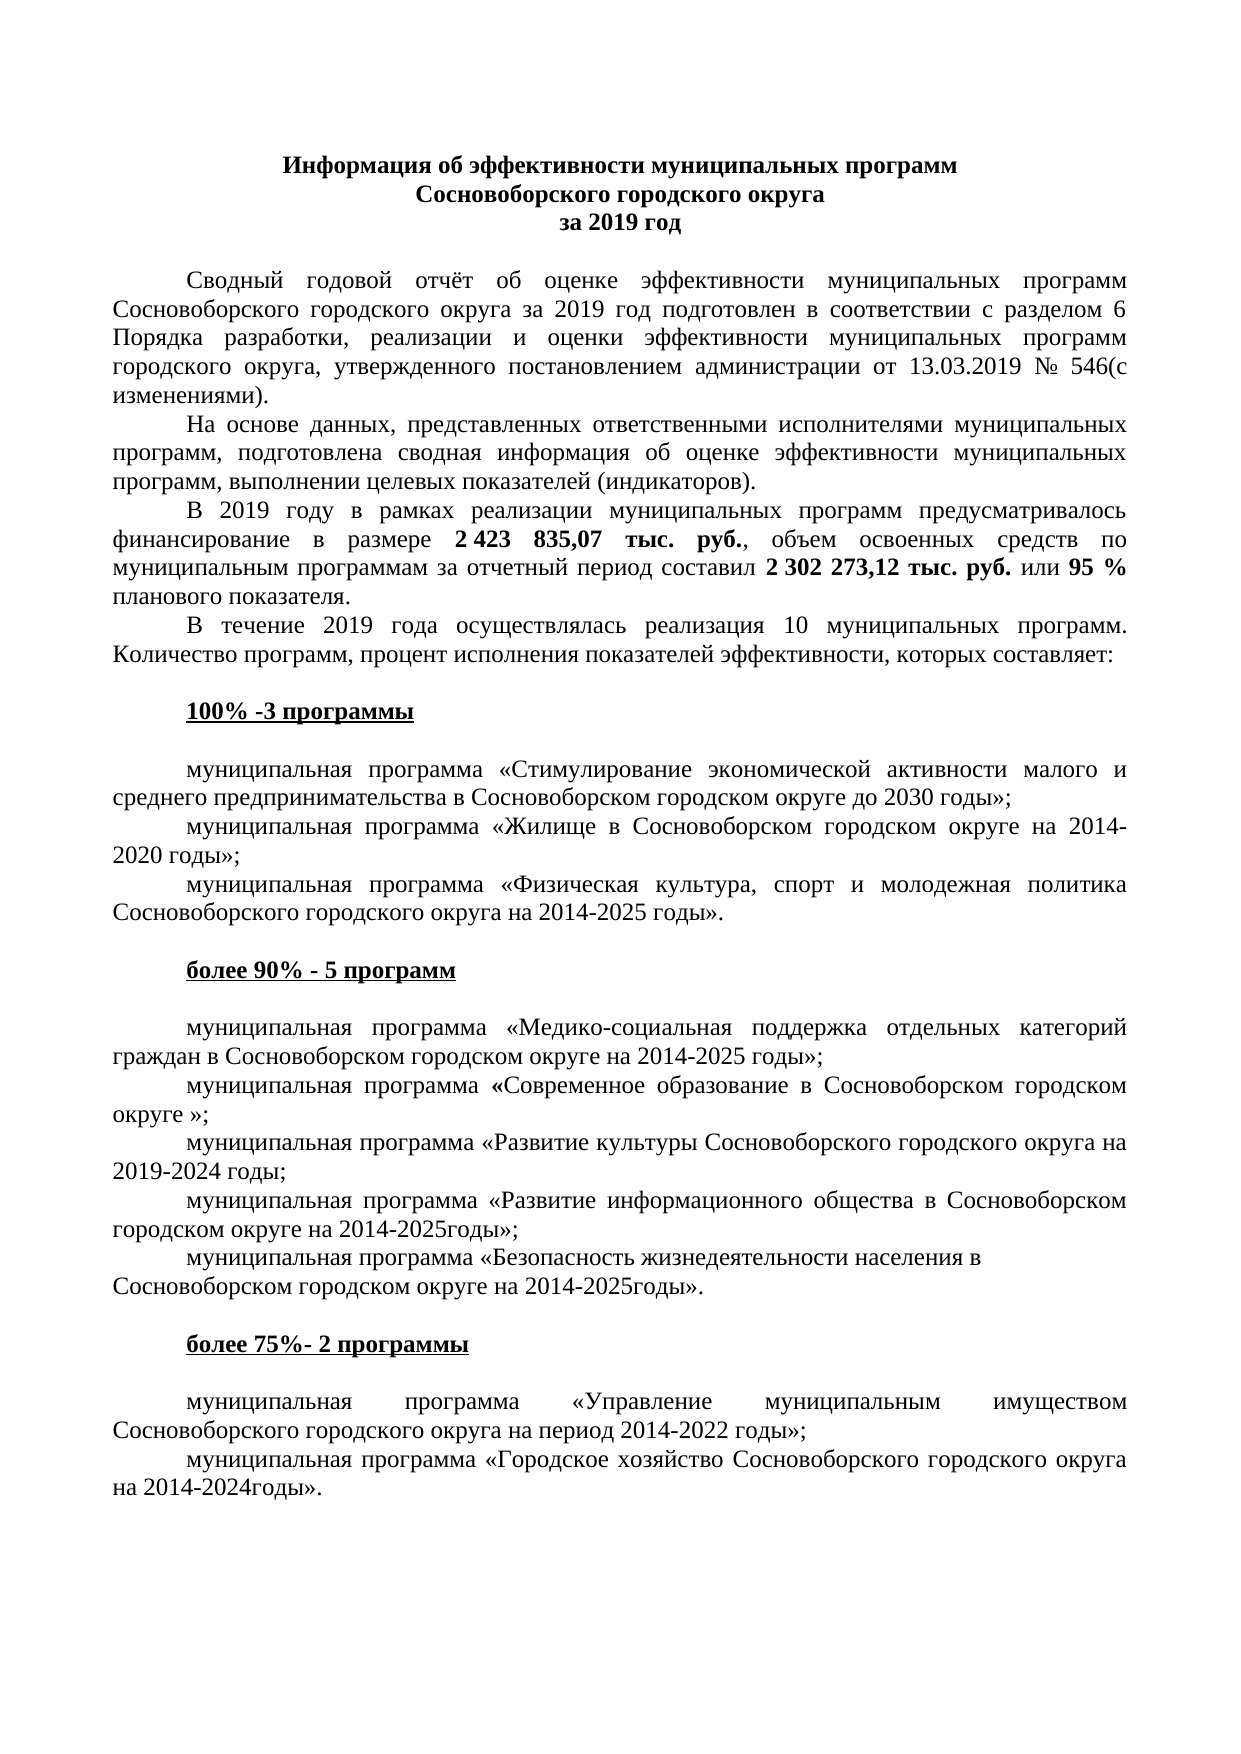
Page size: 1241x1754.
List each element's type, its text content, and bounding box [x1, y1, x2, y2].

text муниципальная программа «Медико-социальная поддержка отдельных категорий граждан в Сосновоборском городском округе на 2014-2025 годы»; [112, 1012, 1128, 1070]
text муниципальная программа «Городское хозяйство Сосновоборского городского округа на 2014-2024годы». [112, 1444, 1128, 1501]
text муниципальная программа «Развитие информационного общества в Сосновоборском городском округе на 2014-2025годы»; [112, 1185, 1128, 1242]
text за 2019 год [112, 207, 1128, 236]
text В течение 2019 года осуществлялась реализация 10 муниципальных программ. Количество программ, процент исполнения показателей эффективности, которых составляет: [112, 610, 1128, 667]
text муниципальная программа «Безопасность жизнедеятельности населения в Сосновоборском городском округе на 2014-2025годы». [112, 1242, 1128, 1300]
text На основе данных, представленных ответственными исполнителями муниципальных программ, подготовлена сводная информация об оценке эффективности муниципальных программ, выполнении целевых показателей (индикаторов). [112, 409, 1128, 495]
text более 90% - 5 программ [112, 955, 1128, 984]
text Информация об эффективности муниципальных программ [112, 150, 1128, 179]
text муниципальная программа «Управление муниципальным имуществом Сосновоборского городского округа на период 2014-2022 годы»; [112, 1386, 1128, 1444]
text муниципальная программа «Современное образование в Сосновоборском городском округе »; [112, 1070, 1128, 1127]
text муниципальная программа «Развитие культуры Сосновоборского городского округа на 2019-2024 годы; [112, 1127, 1128, 1185]
text муниципальная программа «Физическая культура, спорт и молодежная политика Сосновоборского городского округа на 2014-2025 годы». [112, 869, 1128, 926]
text муниципальная программа «Жилище в Сосновоборском городском округе на 2014-2020 годы»; [112, 811, 1128, 869]
text более 75%- 2 программы [112, 1329, 1128, 1357]
text Сводный годовой отчёт об оценке эффективности муниципальных программ Сосновоборского городского округа за 2019 год подготовлен в соответствии с разделом 6 Порядка разработки, реализации и оценки эффективности муниципальных программ городского округа, утвержденного постановлением администрации от 13.03.2019 № 546(с изменениями). [112, 265, 1128, 409]
text муниципальная программа «Стимулирование экономической активности малого и среднего предпринимательства в Сосновоборском городском округе до 2030 годы»; [112, 754, 1128, 811]
text 100% -3 программы [112, 696, 1128, 725]
text В 2019 году в рамках реализации муниципальных программ предусматривалось финансирование в размере 2 423 835,07 тыс. руб., объем освоенных средств по муниципальным программам за отчетный период составил 2 302 273,12 тыс. руб. или 95 % планового показателя. [112, 495, 1128, 610]
text Сосновоборского городского округа [112, 179, 1128, 207]
